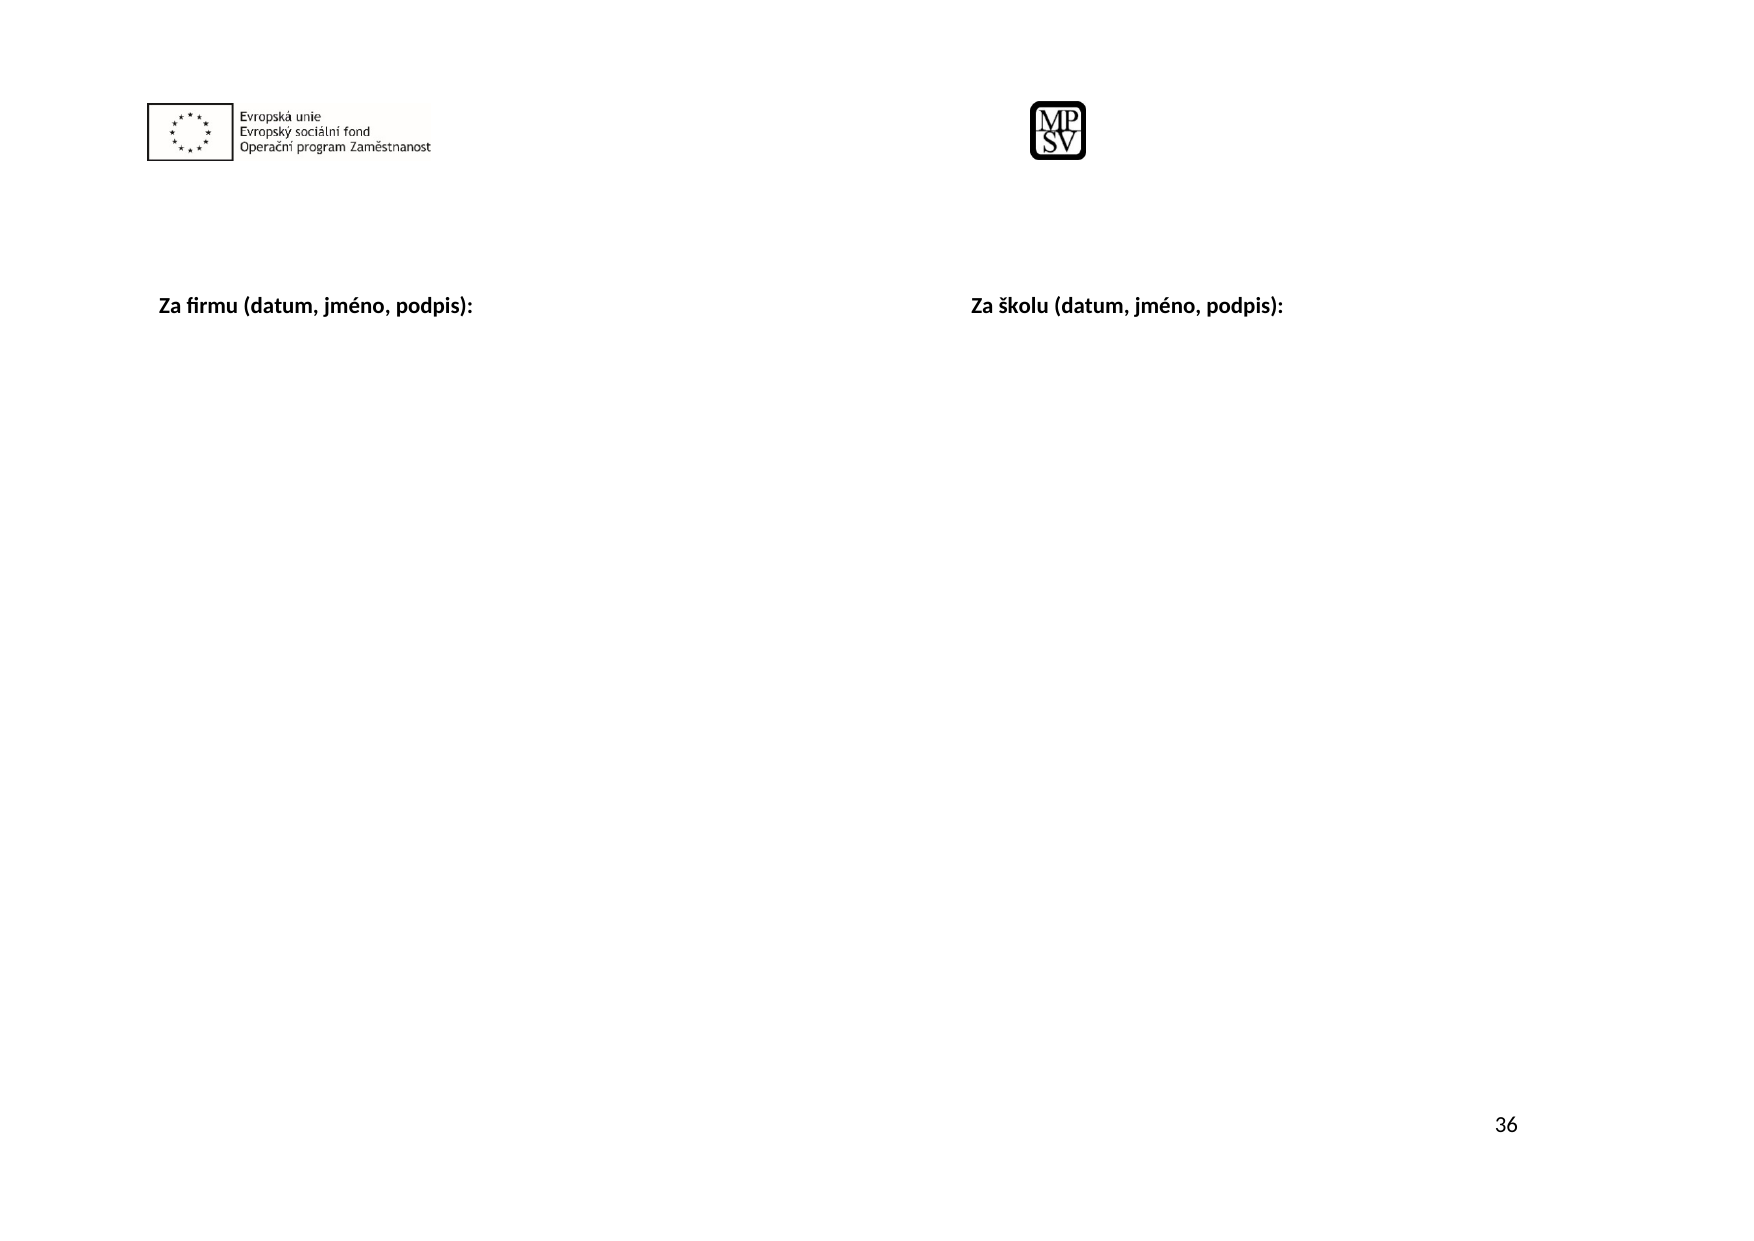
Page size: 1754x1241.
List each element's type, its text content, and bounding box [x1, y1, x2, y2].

picture [147, 103, 431, 161]
picture [1030, 101, 1086, 160]
table_header Za školu (datum, jméno, podpis): [960, 207, 1669, 319]
table_header Za firmu (datum, jméno, podpis): [148, 207, 960, 319]
